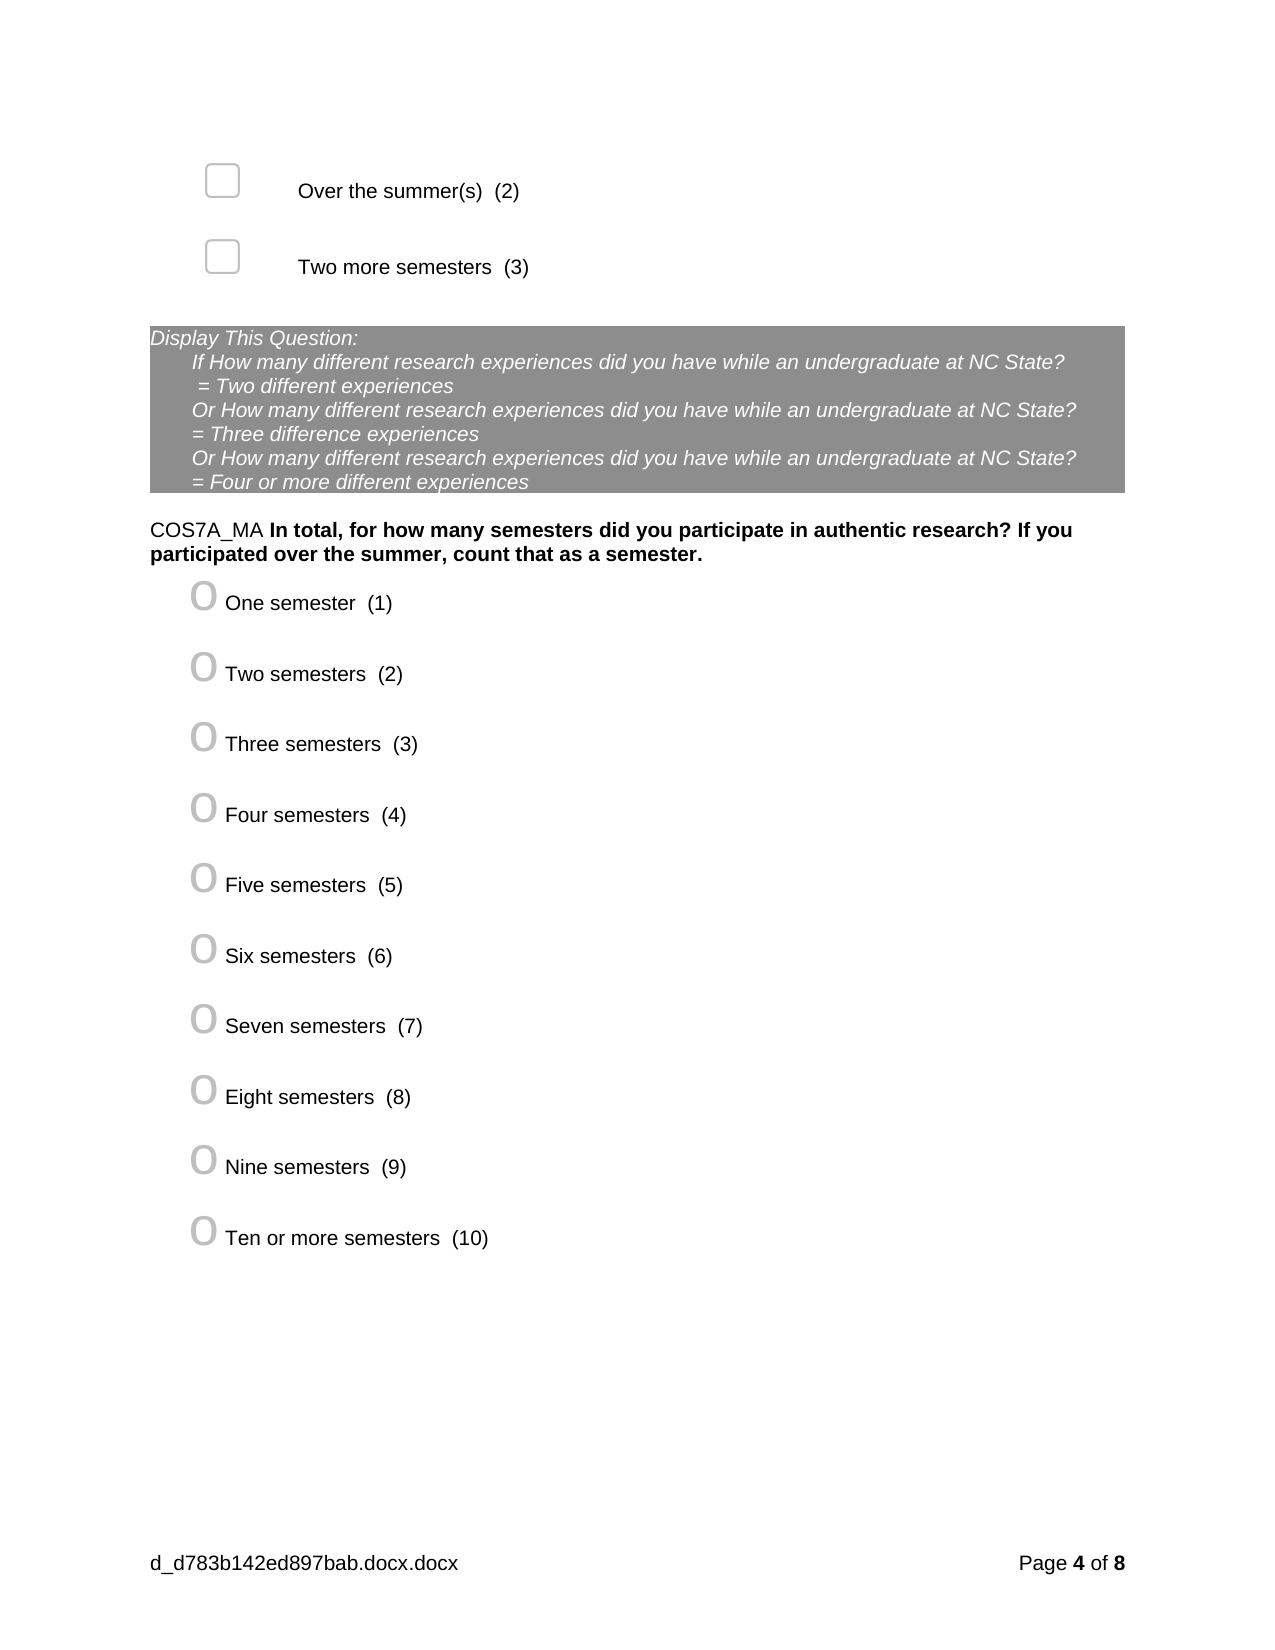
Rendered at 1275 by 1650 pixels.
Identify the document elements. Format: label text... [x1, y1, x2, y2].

text Display This Question: [150, 326, 1125, 350]
text = Four or more different experiences [150, 469, 1125, 493]
list Over the summer(s) (2) [187, 150, 1125, 216]
list Two semesters (2) [187, 636, 1125, 697]
list One semester (1) [187, 565, 1125, 627]
text Or How many different research experiences did you have while an undergraduate at NC State? [150, 398, 1125, 422]
list Four semesters (4) [187, 777, 1125, 838]
list Three semesters (3) [187, 706, 1125, 768]
list Six semesters (6) [187, 918, 1125, 979]
list Two more semesters (3) [187, 226, 1125, 292]
text = Two different experiences [150, 374, 1125, 398]
text Or How many different research experiences did you have while an undergraduate at NC State? [150, 446, 1125, 469]
list Seven semesters (7) [187, 988, 1125, 1050]
text COS7A_MA In total, for how many semesters did you participate in authentic research? If you participated over the summer, count that as a semester. [150, 517, 1125, 565]
list Ten or more semesters (10) [187, 1200, 1125, 1261]
list Five semesters (5) [187, 847, 1125, 909]
text = Three difference experiences [150, 422, 1125, 446]
text If How many different research experiences did you have while an undergraduate at NC State? [150, 350, 1125, 374]
list Nine semesters (9) [187, 1129, 1125, 1191]
list Eight semesters (8) [187, 1059, 1125, 1120]
